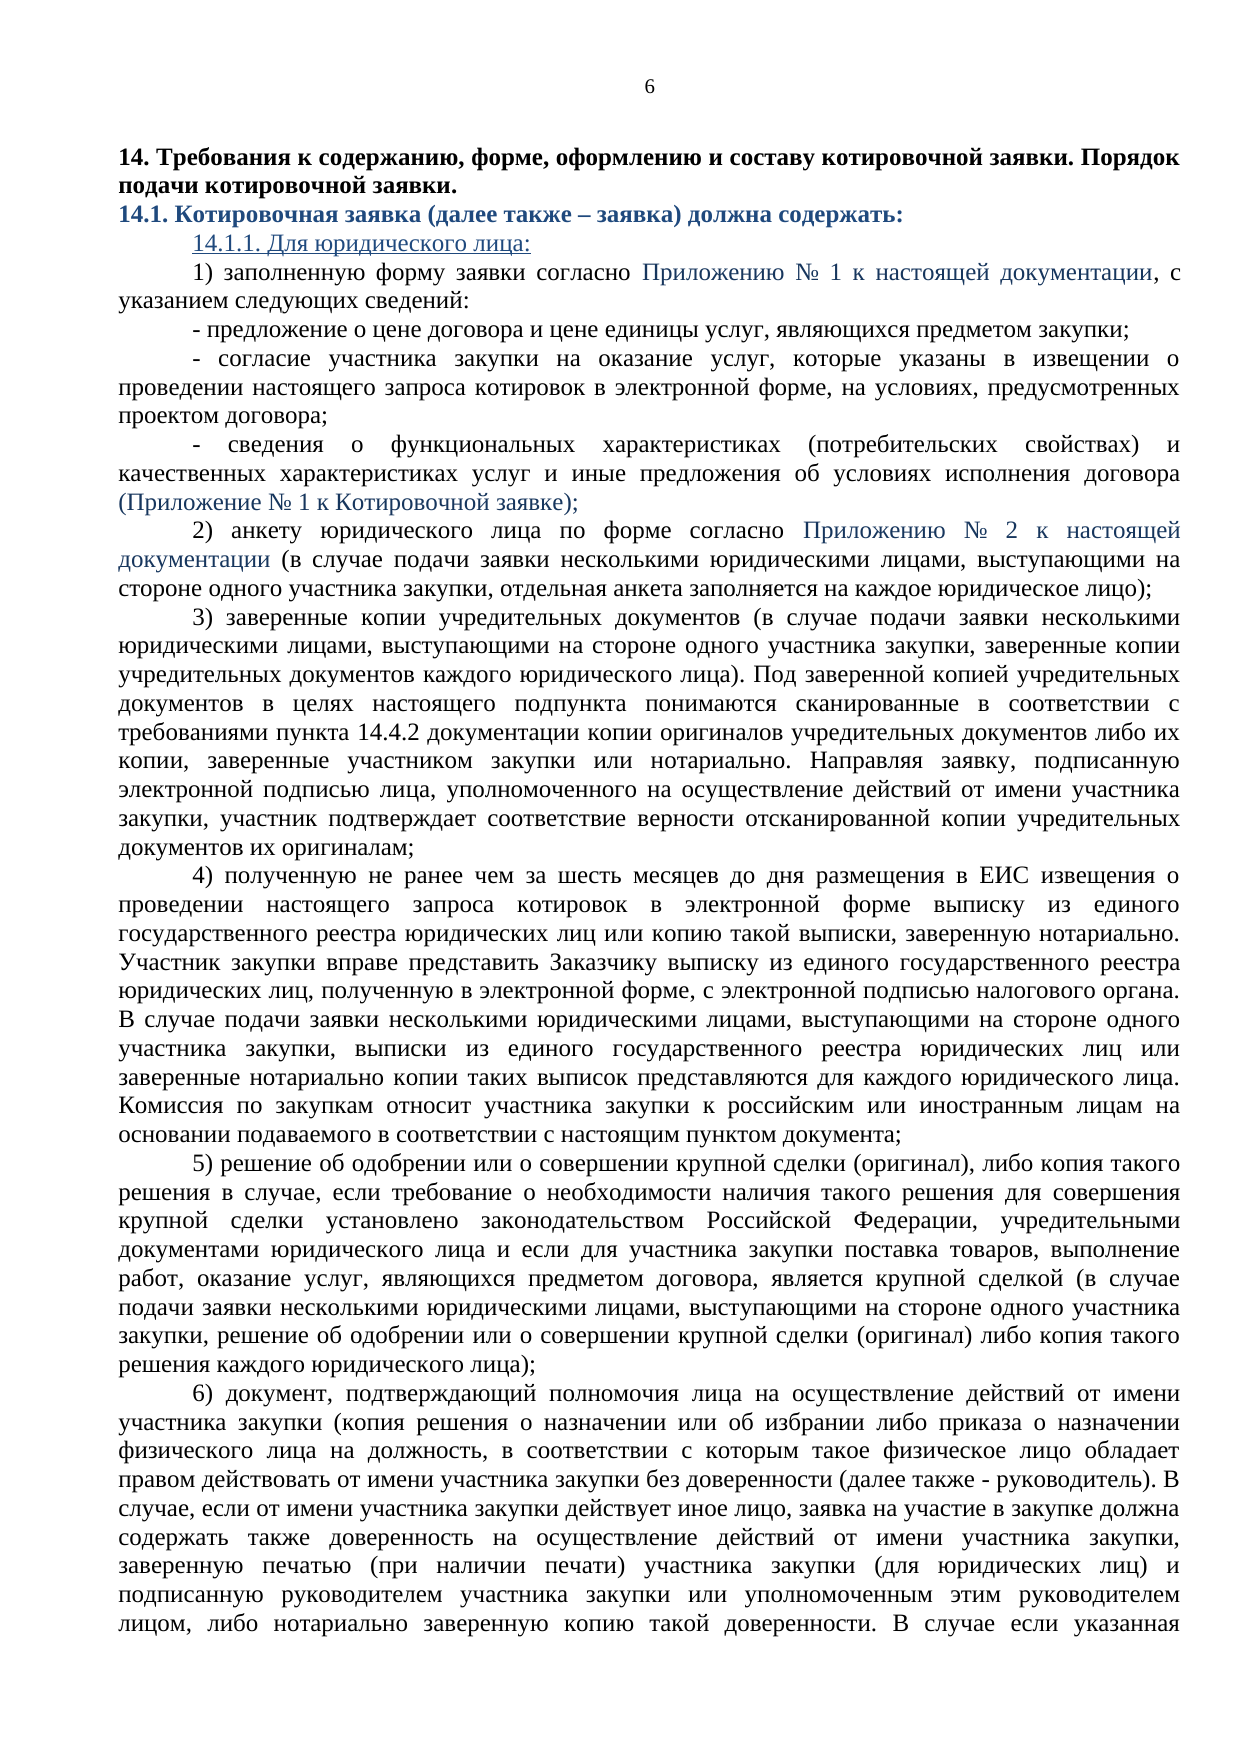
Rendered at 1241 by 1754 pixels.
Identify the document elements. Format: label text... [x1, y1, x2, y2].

text 14. Требования к содержанию, форме, оформлению и составу котировочной заявки. Порядок подачи котировочной заявки. [118, 142, 1181, 199]
text 2) анкету юридического лица по форме согласно Приложению № 2 к настоящей документации (в случае подачи заявки несколькими юридическими лицами, выступающими на стороне одного участника закупки, отдельная анкета заполняется на каждое юридическое лицо); [118, 515, 1181, 602]
text 1) заполненную форму заявки согласно Приложению № 1 к настоящей документации, с указанием следующих сведений: [118, 257, 1181, 314]
text 5) решение об одобрении или о совершении крупной сделки (оригинал), либо копия такого решения в случае, если требование о необходимости наличия такого решения для совершения крупной сделки установлено законодательством Российской Федерации, учредительными документами юридического лица и если для участника закупки поставка товаров, выполнение работ, оказание услуг, являющихся предметом договора, является крупной сделкой (в случае подачи заявки несколькими юридическими лицами, выступающими на стороне одного участника закупки, решение об одобрении или о совершении крупной сделки (оригинал) либо копия такого решения каждого юридического лица); [118, 1148, 1181, 1378]
text 3) заверенные копии учредительных документов (в случае подачи заявки несколькими юридическими лицами, выступающими на стороне одного участника закупки, заверенные копии учредительных документов каждого юридического лица). Под заверенной копией учредительных документов в целях настоящего подпункта понимаются сканированные в соответствии с требованиями пункта 14.4.2 документации копии оригиналов учредительных документов либо их копии, заверенные участником закупки или нотариально. Направляя заявку, подписанную электронной подписью лица, уполномоченного на осуществление действий от имени участника закупки, участник подтверждает соответствие верности отсканированной копии учредительных документов их оригиналам; [118, 602, 1181, 860]
text - предложение о цене договора и цене единицы услуг, являющихся предметом закупки; [118, 314, 1181, 343]
text - сведения о функциональных характеристиках (потребительских свойствах) и качественных характеристиках услуг и иные предложения об условиях исполнения договора (Приложение № 1 к Котировочной заявке); [118, 429, 1181, 515]
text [118, 1378, 1181, 1637]
text 4) полученную не ранее чем за шесть месяцев до дня размещения в ЕИС извещения о проведении настоящего запроса котировок в электронной форме выписку из единого государственного реестра юридических лиц или копию такой выписки, заверенную нотариально. Участник закупки вправе представить Заказчику выписку из единого государственного реестра юридических лиц, полученную в электронной форме, с электронной подписью налогового органа. В случае подачи заявки несколькими юридическими лицами, выступающими на стороне одного участника закупки, выписки из единого государственного реестра юридических лиц или заверенные нотариально копии таких выписок представляются для каждого юридического лица. Комиссия по закупкам относит участника закупки к российским или иностранным лицам на основании подаваемого в соответствии с настоящим пунктом документа; [118, 860, 1181, 1148]
text - согласие участника закупки на оказание услуг, которые указаны в извещении о проведении настоящего запроса котировок в электронной форме, на условиях, предусмотренных проектом договора; [118, 343, 1181, 429]
text 14.1. Котировочная заявка (далее также – заявка) должна содержать: [118, 199, 1181, 228]
text 14.1.1. Для юридического лица: [118, 228, 1181, 257]
